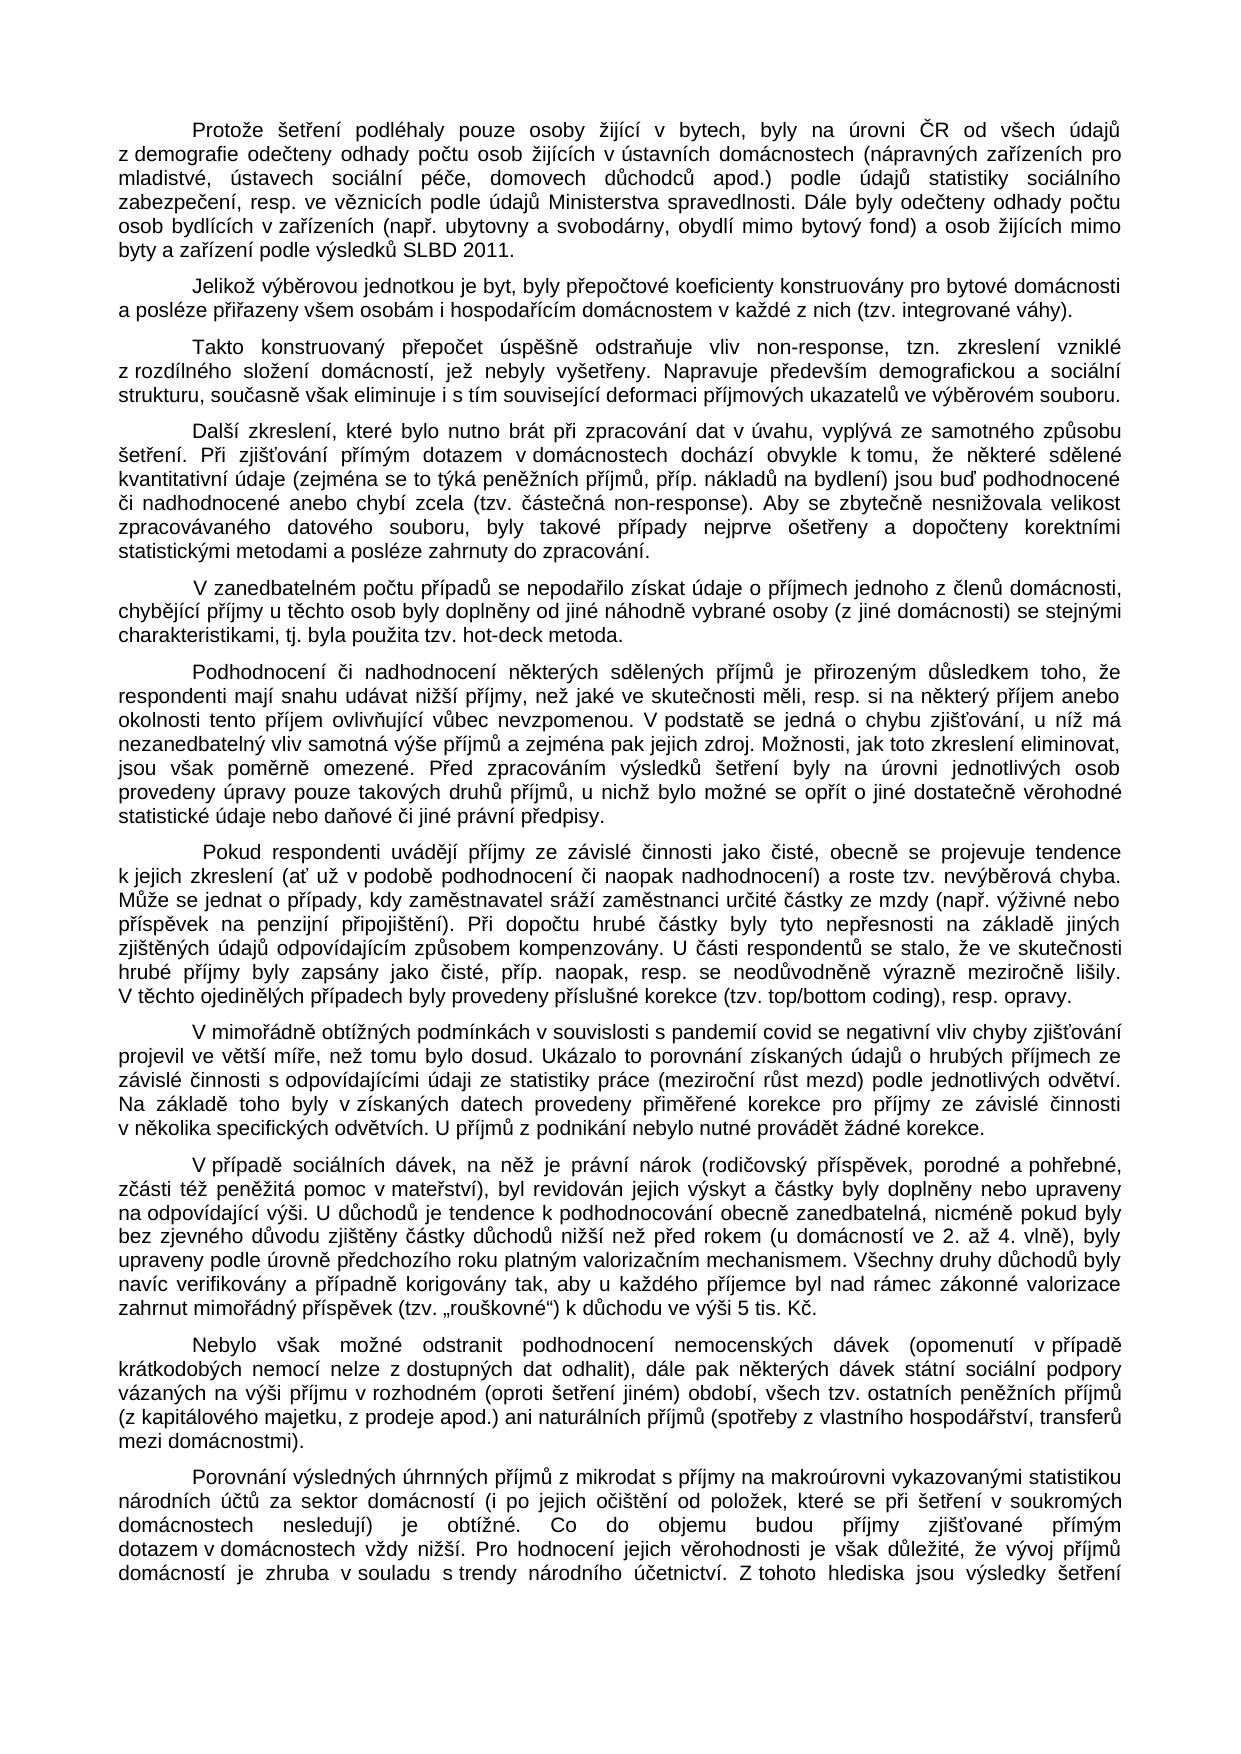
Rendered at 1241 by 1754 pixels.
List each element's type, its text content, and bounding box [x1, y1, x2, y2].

text Pokud respondenti uvádějí příjmy ze závislé činnosti jako čisté, obecně se projevuje tendence k jejich zkreslení (ať už v podobě podhodnocení či naopak nadhodnocení) a roste tzv. nevýběrová chyba. Může se jednat o případy, kdy zaměstnavatel sráží zaměstnanci určité částky ze mzdy (např. výživné nebo příspěvek na penzijní připojištění). Při dopočtu hrubé částky byly tyto nepřesnosti na základě jiných zjištěných údajů odpovídajícím způsobem kompenzovány. U části respondentů se stalo, že ve skutečnosti hrubé příjmy byly zapsány jako čisté, příp. naopak, resp. se neodůvodněně výrazně meziročně lišily. V těchto ojedinělých případech byly provedeny příslušné korekce (tzv. top/bottom coding), resp. opravy. [118, 840, 1122, 1008]
text V zanedbatelném počtu případů se nepodařilo získat údaje o příjmech jednoho z členů domácnosti, chybějící příjmy u těchto osob byly doplněny od jiné náhodně vybrané osoby (z jiné domácnosti) se stejnými charakteristikami, tj. byla použita tzv. hot-deck metoda. [118, 575, 1122, 647]
text V případě sociálních dávek, na něž je právní nárok (rodičovský příspěvek, porodné a pohřebné, zčásti též peněžitá pomoc v mateřství), byl revidován jejich výskyt a částky byly doplněny nebo upraveny na odpovídající výši. U důchodů je tendence k podhodnocování obecně zanedbatelná, nicméně pokud byly bez zjevného důvodu zjištěny částky důchodů nižší než před rokem (u domácností ve 2. až 4. vlně), byly upraveny podle úrovně předchozího roku platným valorizačním mechanismem. Všechny druhy důchodů byly navíc verifikovány a případně korigovány tak, aby u každého příjemce byl nad rámec zákonné valorizace zahrnut mimořádný příspěvek (tzv. „rouškovné“) k důchodu ve výši 5 tis. Kč. [118, 1152, 1122, 1320]
text Nebylo však možné odstranit podhodnocení nemocenských dávek (opomenutí v případě krátkodobých nemocí nelze z dostupných dat odhalit), dále pak některých dávek státní sociální podpory vázaných na výši příjmu v rozhodném (oproti šetření jiném) období, všech tzv. ostatních peněžních příjmů (z kapitálového majetku, z prodeje apod.) ani naturálních příjmů (spotřeby z vlastního hospodářství, transferů mezi domácnostmi). [118, 1333, 1122, 1452]
text V mimořádně obtížných podmínkách v souvislosti s pandemií covid se negativní vliv chyby zjišťování projevil ve větší míře, než tomu bylo dosud. Ukázalo to porovnání získaných údajů o hrubých příjmech ze závislé činnosti s odpovídajícími údaji ze statistiky práce (meziroční růst mezd) podle jednotlivých odvětví. Na základě toho byly v získaných datech provedeny přiměřené korekce pro příjmy ze závislé činnosti v několika specifických odvětvích. U příjmů z podnikání nebylo nutné provádět žádné korekce. [118, 1020, 1122, 1140]
text Protože šetření podléhaly pouze osoby žijící v bytech, byly na úrovni ČR od všech údajů z demografie odečteny odhady počtu osob žijících v ústavních domácnostech (nápravných zařízeních pro mladistvé, ústavech sociální péče, domovech důchodců apod.) podle údajů statistiky sociálního zabezpečení, resp. ve věznicích podle údajů Ministerstva spravedlnosti. Dále byly odečteny odhady počtu osob bydlících v zařízeních (např. ubytovny a svobodárny, obydlí mimo bytový fond) a osob žijících mimo byty a zařízení podle výsledků SLBD 2011. [118, 118, 1122, 262]
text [118, 1465, 1122, 1585]
text Další zkreslení, které bylo nutno brát při zpracování dat v úvahu, vyplývá ze samotného způsobu šetření. Při zjišťování přímým dotazem v domácnostech dochází obvykle k tomu, že některé sdělené kvantitativní údaje (zejména se to týká peněžních příjmů, příp. nákladů na bydlení) jsou buď podhodnocené či nadhodnocené anebo chybí zcela (tzv. částečná non-response). Aby se zbytečně nesnižovala velikost zpracovávaného datového souboru, byly takové případy nejprve ošetřeny a dopočteny korektními statistickými metodami a posléze zahrnuty do zpracování. [118, 419, 1122, 563]
text Takto konstruovaný přepočet úspěšně odstraňuje vliv non-response, tzn. zkreslení vzniklé z rozdílného složení domácností, jež nebyly vyšetřeny. Napravuje především demografickou a sociální strukturu, současně však eliminuje i s tím související deformaci příjmových ukazatelů ve výběrovém souboru. [118, 335, 1122, 407]
text Jelikož výběrovou jednotkou je byt, byly přepočtové koeficienty konstruovány pro bytové domácnosti a posléze přiřazeny všem osobám i hospodařícím domácnostem v každé z nich (tzv. integrované váhy). [118, 274, 1122, 322]
text Podhodnocení či nadhodnocení některých sdělených příjmů je přirozeným důsledkem toho, že respondenti mají snahu udávat nižší příjmy, než jaké ve skutečnosti měli, resp. si na některý příjem anebo okolnosti tento příjem ovlivňující vůbec nevzpomenou. V podstatě se jedná o chybu zjišťování, u níž má nezanedbatelný vliv samotná výše příjmů a zejména pak jejich zdroj. Možnosti, jak toto zkreslení eliminovat, jsou však poměrně omezené. Před zpracováním výsledků šetření byly na úrovni jednotlivých osob provedeny úpravy pouze takových druhů příjmů, u nichž bylo možné se opřít o jiné dostatečně věrohodné statistické údaje nebo daňové či jiné právní předpisy. [118, 660, 1122, 827]
